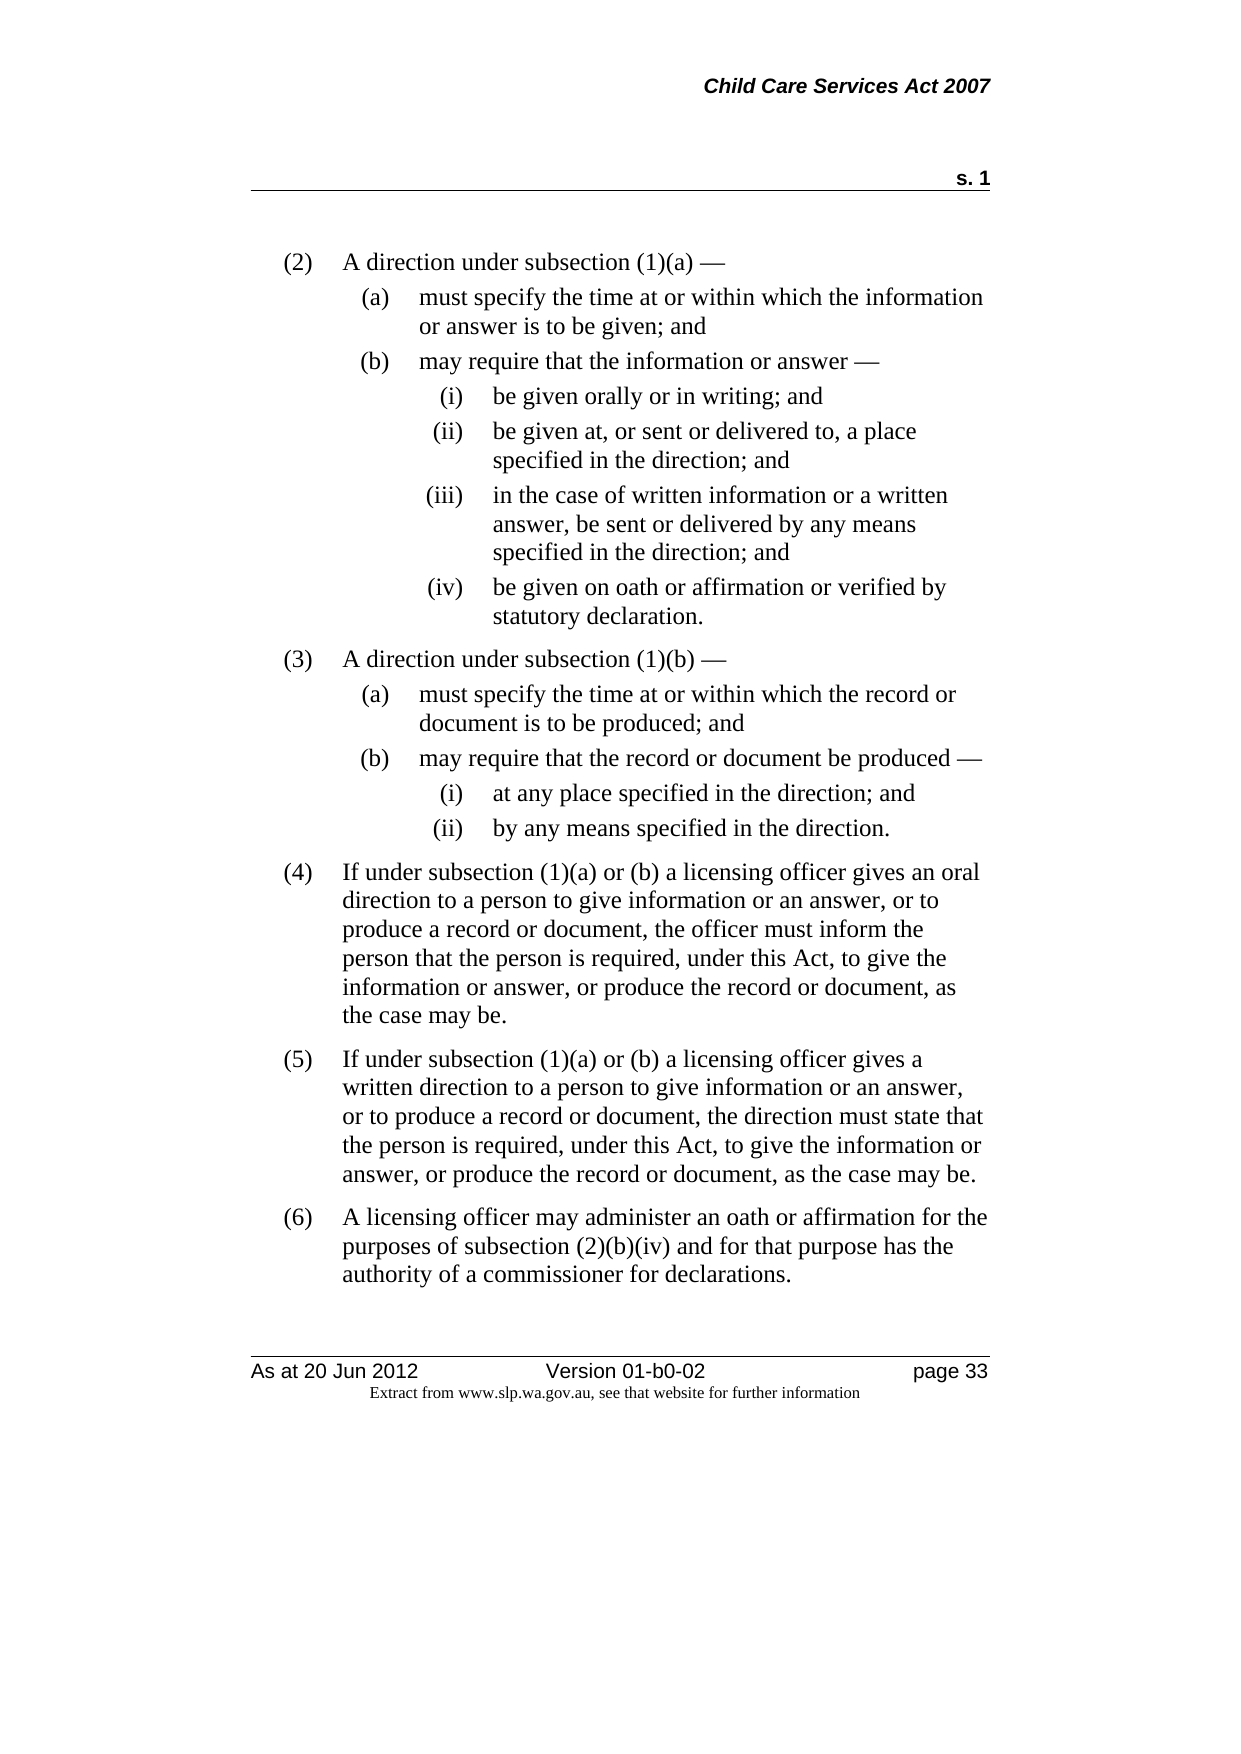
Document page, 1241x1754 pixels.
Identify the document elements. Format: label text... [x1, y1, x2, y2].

text (2) A direction under subsection (1)(a) — [251, 247, 990, 276]
text (ii) be given at, or sent or delivered to, a place specified in the direction; and [251, 416, 990, 474]
text (b) may require that the record or document be produced — [251, 743, 990, 772]
text (b) may require that the information or answer — [251, 346, 990, 375]
text (a) must specify the time at or within which the information or answer is to be given; and [251, 282, 990, 340]
text (i) at any place specified in the direction; and [251, 778, 990, 807]
text (iv) be given on oath or affirmation or verified by statutory declaration. [251, 572, 990, 630]
text (iii) in the case of written information or a written answer, be sent or delivered by any means specified in the direction; and [251, 480, 990, 566]
text (i) be given orally or in writing; and [251, 381, 990, 410]
text (a) must specify the time at or within which the record or document is to be produced; and [251, 679, 990, 737]
text (6) A licensing officer may administer an oath or affirmation for the purposes of subsection (2)(b)(iv) and for that purpose has the authority of a commissioner for declarations. [251, 1202, 990, 1288]
text (5) If under subsection (1)(a) or (b) a licensing officer gives a written direction to a person to give information or an answer, or to produce a record or document, the direction must state that the person is required, under this Act, to give the information or answer, or produce the record or document, as the case may be. [251, 1044, 990, 1187]
text (ii) by any means specified in the direction. [251, 813, 990, 842]
text (4) If under subsection (1)(a) or (b) a licensing officer gives an oral direction to a person to give information or an answer, or to produce a record or document, the officer must inform the person that the person is required, under this Act, to give the information or answer, or produce the record or document, as the case may be. [251, 857, 990, 1029]
text (3) A direction under subsection (1)(b) — [251, 644, 990, 673]
